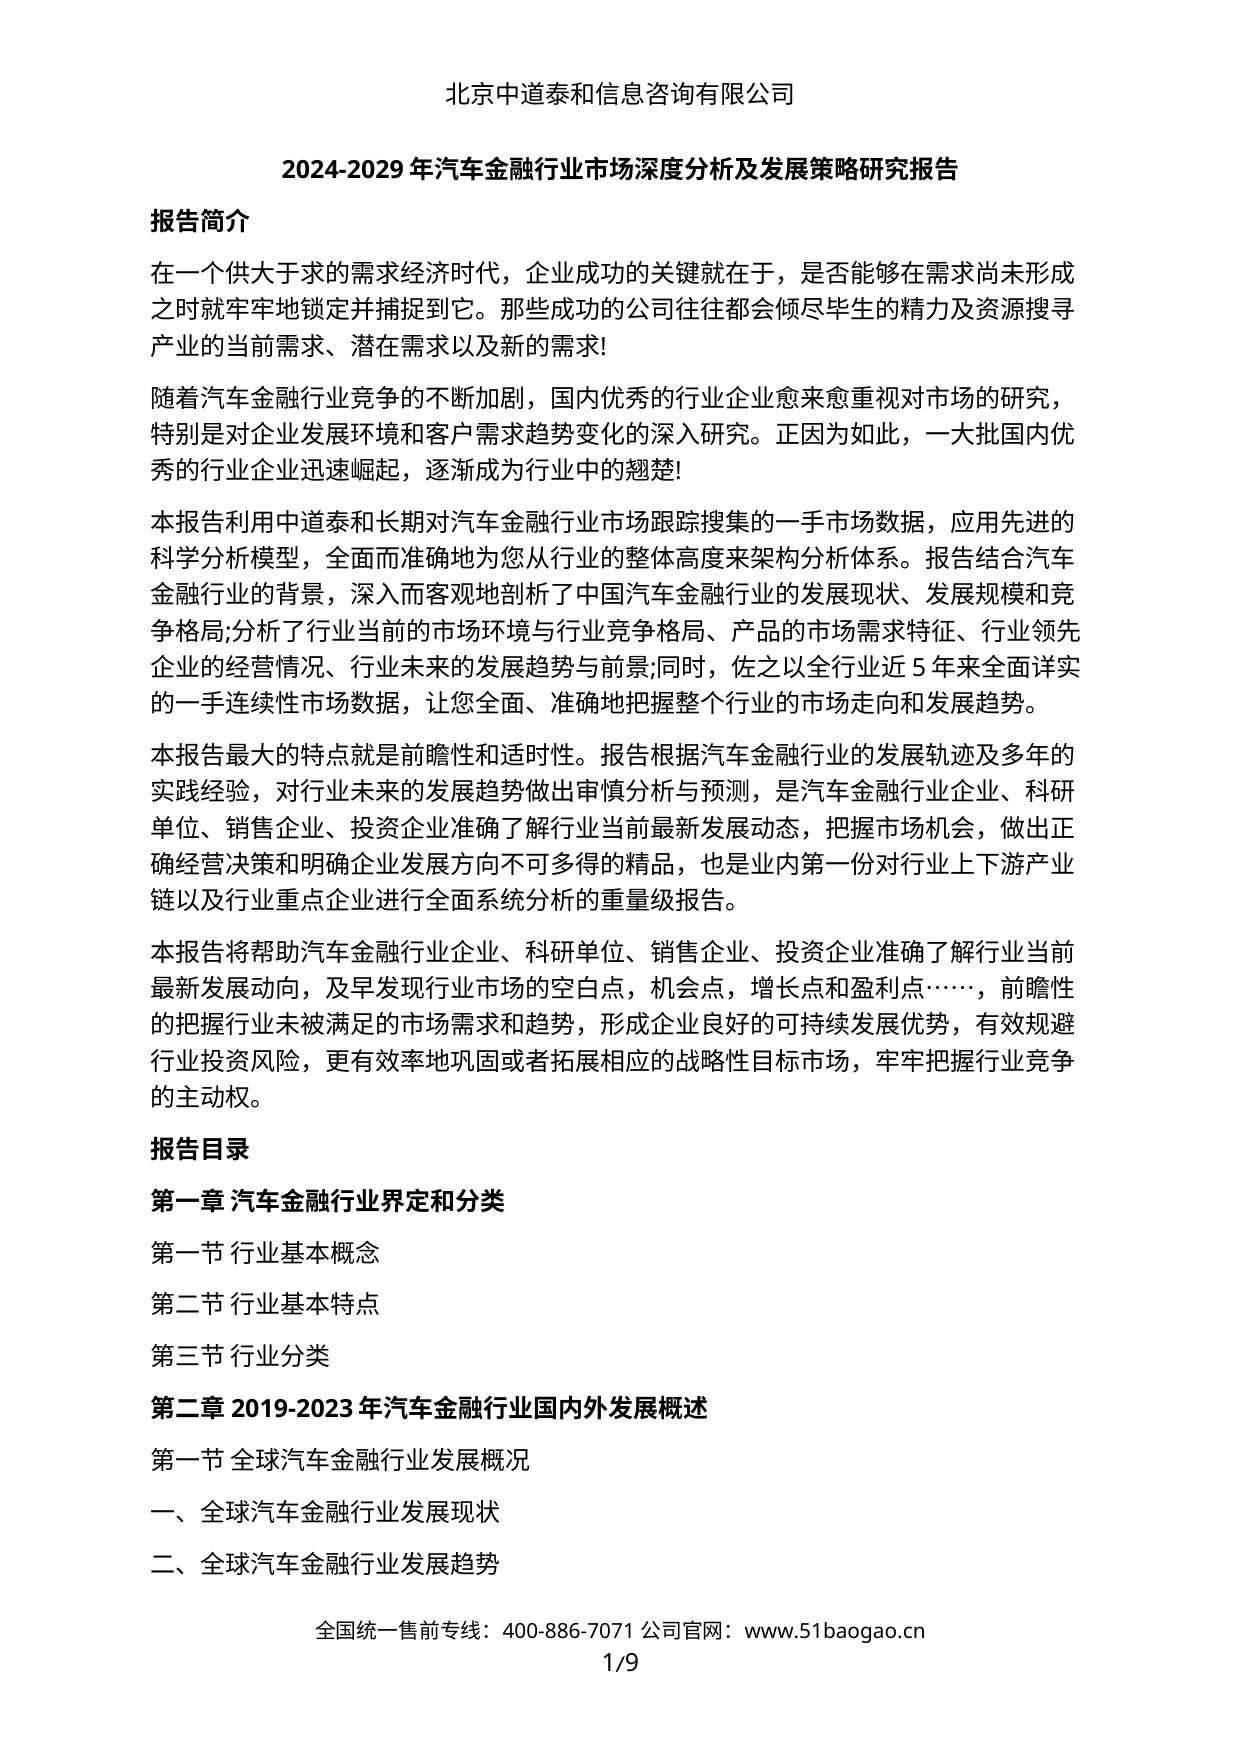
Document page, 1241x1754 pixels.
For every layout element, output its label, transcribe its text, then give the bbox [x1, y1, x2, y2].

text 报告目录 [150, 1129, 1090, 1166]
text 随着汽车金融行业竞争的不断加剧，国内优秀的行业企业愈来愈重视对市场的研究，特别是对企业发展环境和客户需求趋势变化的深入研究。正因为如此，一大批国内优秀的行业企业迅速崛起，逐渐成为行业中的翘楚! [150, 378, 1090, 487]
text 二、全球汽车金融行业发展趋势 [150, 1544, 1090, 1581]
text 本报告利用中道泰和长期对汽车金融行业市场跟踪搜集的一手市场数据，应用先进的科学分析模型，全面而准确地为您从行业的整体高度来架构分析体系。报告结合汽车金融行业的背景，深入而客观地剖析了中国汽车金融行业的发展现状、发展规模和竞争格局;分析了行业当前的市场环境与行业竞争格局、产品的市场需求特征、行业领先企业的经营情况、行业未来的发展趋势与前景;同时，佐之以全行业近5年来全面详实的一手连续性市场数据，让您全面、准确地把握整个行业的市场走向和发展趋势。 [150, 502, 1090, 720]
text 第一节 全球汽车金融行业发展概况 [150, 1441, 1090, 1477]
text 2024-2029年汽车金融行业市场深度分析及发展策略研究报告 [150, 150, 1090, 186]
text 本报告最大的特点就是前瞻性和适时性。报告根据汽车金融行业的发展轨迹及多年的实践经验，对行业未来的发展趋势做出审慎分析与预测，是汽车金融行业企业、科研单位、销售企业、投资企业准确了解行业当前最新发展动态，把握市场机会，做出正确经营决策和明确企业发展方向不可多得的精品，也是业内第一份对行业上下游产业链以及行业重点企业进行全面系统分析的重量级报告。 [150, 736, 1090, 917]
text 第三节 行业分类 [150, 1337, 1090, 1373]
text 第一节 行业基本概念 [150, 1233, 1090, 1269]
text 报告简介 [150, 202, 1090, 238]
text 在一个供大于求的需求经济时代，企业成功的关键就在于，是否能够在需求尚未形成之时就牢牢地锁定并捕捉到它。那些成功的公司往往都会倾尽毕生的精力及资源搜寻产业的当前需求、潜在需求以及新的需求! [150, 254, 1090, 362]
text 一、全球汽车金融行业发展现状 [150, 1492, 1090, 1529]
text 第一章 汽车金融行业界定和分类 [150, 1181, 1090, 1217]
text 第二章 2019-2023年汽车金融行业国内外发展概述 [150, 1389, 1090, 1425]
text 第二节 行业基本特点 [150, 1285, 1090, 1321]
text 本报告将帮助汽车金融行业企业、科研单位、销售企业、投资企业准确了解行业当前最新发展动向，及早发现行业市场的空白点，机会点，增长点和盈利点……，前瞻性的把握行业未被满足的市场需求和趋势，形成企业良好的可持续发展优势，有效规避行业投资风险，更有效率地巩固或者拓展相应的战略性目标市场，牢牢把握行业竞争的主动权。 [150, 932, 1090, 1114]
